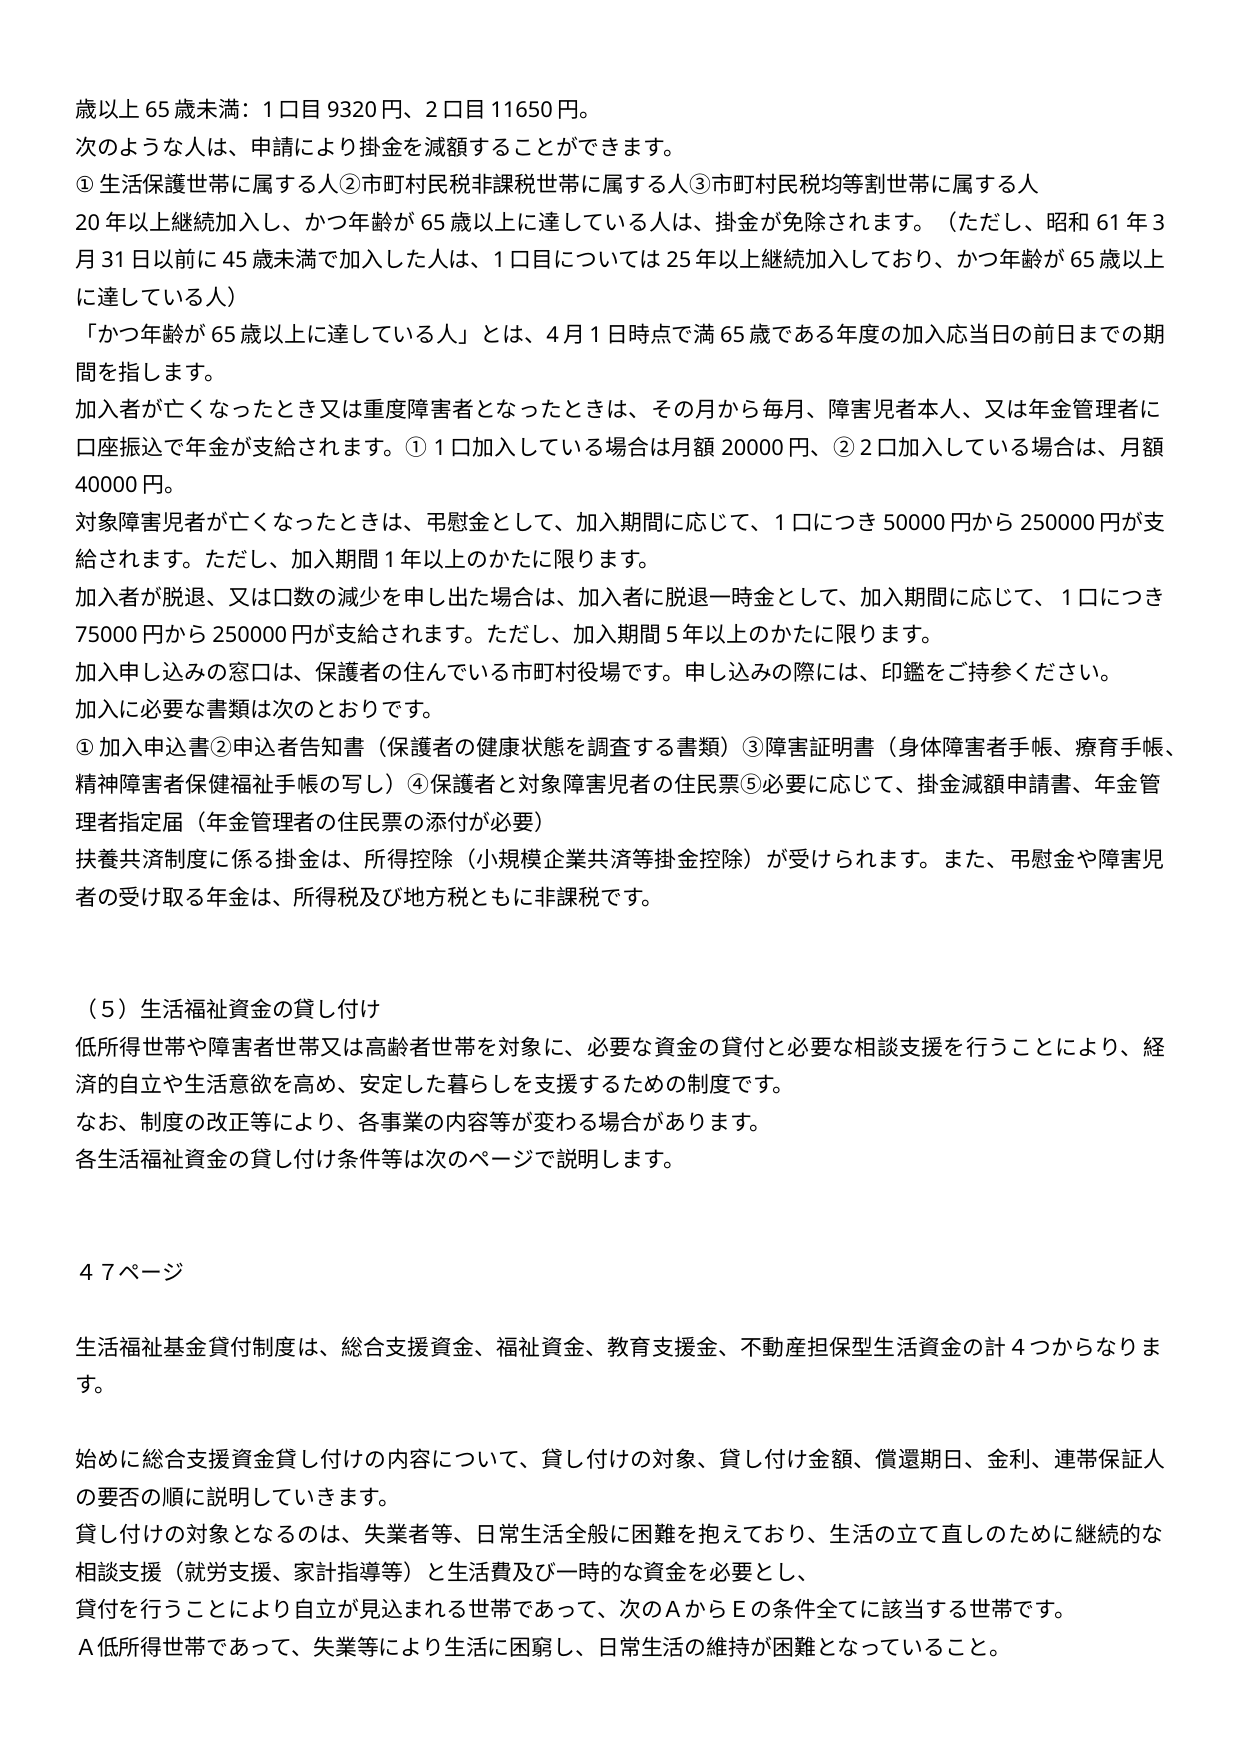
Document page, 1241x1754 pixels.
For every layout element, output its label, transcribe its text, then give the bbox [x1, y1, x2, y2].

text 対象障害児者が亡くなったときは、弔慰金として、加入期間に応じて、1口につき50000円から250000円が支給されます。ただし、加入期間1年以上のかたに限ります。 [75, 502, 1165, 577]
text 低所得世帯や障害者世帯又は高齢者世帯を対象に、必要な資金の貸付と必要な相談支援を行うことにより、経済的自立や生活意欲を高め、安定した暮らしを支援するための制度です。 [75, 1027, 1165, 1102]
text 「かつ年齢が65歳以上に達している人」とは、4月1日時点で満65歳である年度の加入応当日の前日までの期間を指します。 [75, 314, 1165, 389]
text Ａ低所得世帯であって、失業等により生活に困窮し、日常生活の維持が困難となっていること。 [75, 1627, 1165, 1664]
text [75, 89, 1165, 127]
text ４７ページ [75, 1252, 1165, 1289]
text 生活福祉基金貸付制度は、総合支援資金、福祉資金、教育支援金、不動産担保型生活資金の計４つからなります。 [75, 1327, 1165, 1402]
text 加入申し込みの窓口は、保護者の住んでいる市町村役場です。申し込みの際には、印鑑をご持参ください。 [75, 652, 1165, 689]
text （５）生活福祉資金の貸し付け [75, 989, 1165, 1027]
text 扶養共済制度に係る掛金は、所得控除（小規模企業共済等掛金控除）が受けられます。また、弔慰金や障害児者の受け取る年金は、所得税及び地方税ともに非課税です。 [75, 839, 1165, 914]
text 加入者が脱退、又は口数の減少を申し出た場合は、加入者に脱退一時金として、加入期間に応じて、1口につき75000円から250000円が支給されます。ただし、加入期間5年以上のかたに限ります。 [75, 577, 1165, 652]
text 各生活福祉資金の貸し付け条件等は次のページで説明します。 [75, 1139, 1165, 1177]
text 次のような人は、申請により掛金を減額することができます。 [75, 127, 1165, 164]
text 加入者が亡くなったとき又は重度障害者となったときは、その月から毎月、障害児者本人、又は年金管理者に口座振込で年金が支給されます。①1口加入している場合は月額20000円、②2口加入している場合は、月額40000円。 [75, 389, 1165, 502]
text ①生活保護世帯に属する人②市町村民税非課税世帯に属する人③市町村民税均等割世帯に属する人 [75, 164, 1165, 202]
text 加入に必要な書類は次のとおりです。 [75, 689, 1165, 727]
text 貸付を行うことにより自立が見込まれる世帯であって、次のＡからＥの条件全てに該当する世帯です。 [75, 1589, 1165, 1627]
text ①加入申込書②申込者告知書（保護者の健康状態を調査する書類）③障害証明書（身体障害者手帳、療育手帳、精神障害者保健福祉手帳の写し）④保護者と対象障害児者の住民票⑤必要に応じて、掛金減額申請書、年金管理者指定届（年金管理者の住民票の添付が必要） [75, 727, 1165, 839]
text 始めに総合支援資金貸し付けの内容について、貸し付けの対象、貸し付け金額、償還期日、金利、連帯保証人の要否の順に説明していきます。 [75, 1439, 1165, 1514]
text なお、制度の改正等により、各事業の内容等が変わる場合があります。 [75, 1102, 1165, 1139]
text 20年以上継続加入し、かつ年齢が65歳以上に達している人は、掛金が免除されます。（ただし、昭和61年3月31日以前に45歳未満で加入した人は、1口目については25年以上継続加入しており、かつ年齢が65歳以上に達している人） [75, 202, 1165, 314]
text 貸し付けの対象となるのは、失業者等、日常生活全般に困難を抱えており、生活の立て直しのために継続的な相談支援（就労支援、家計指導等）と生活費及び一時的な資金を必要とし、 [75, 1514, 1165, 1589]
